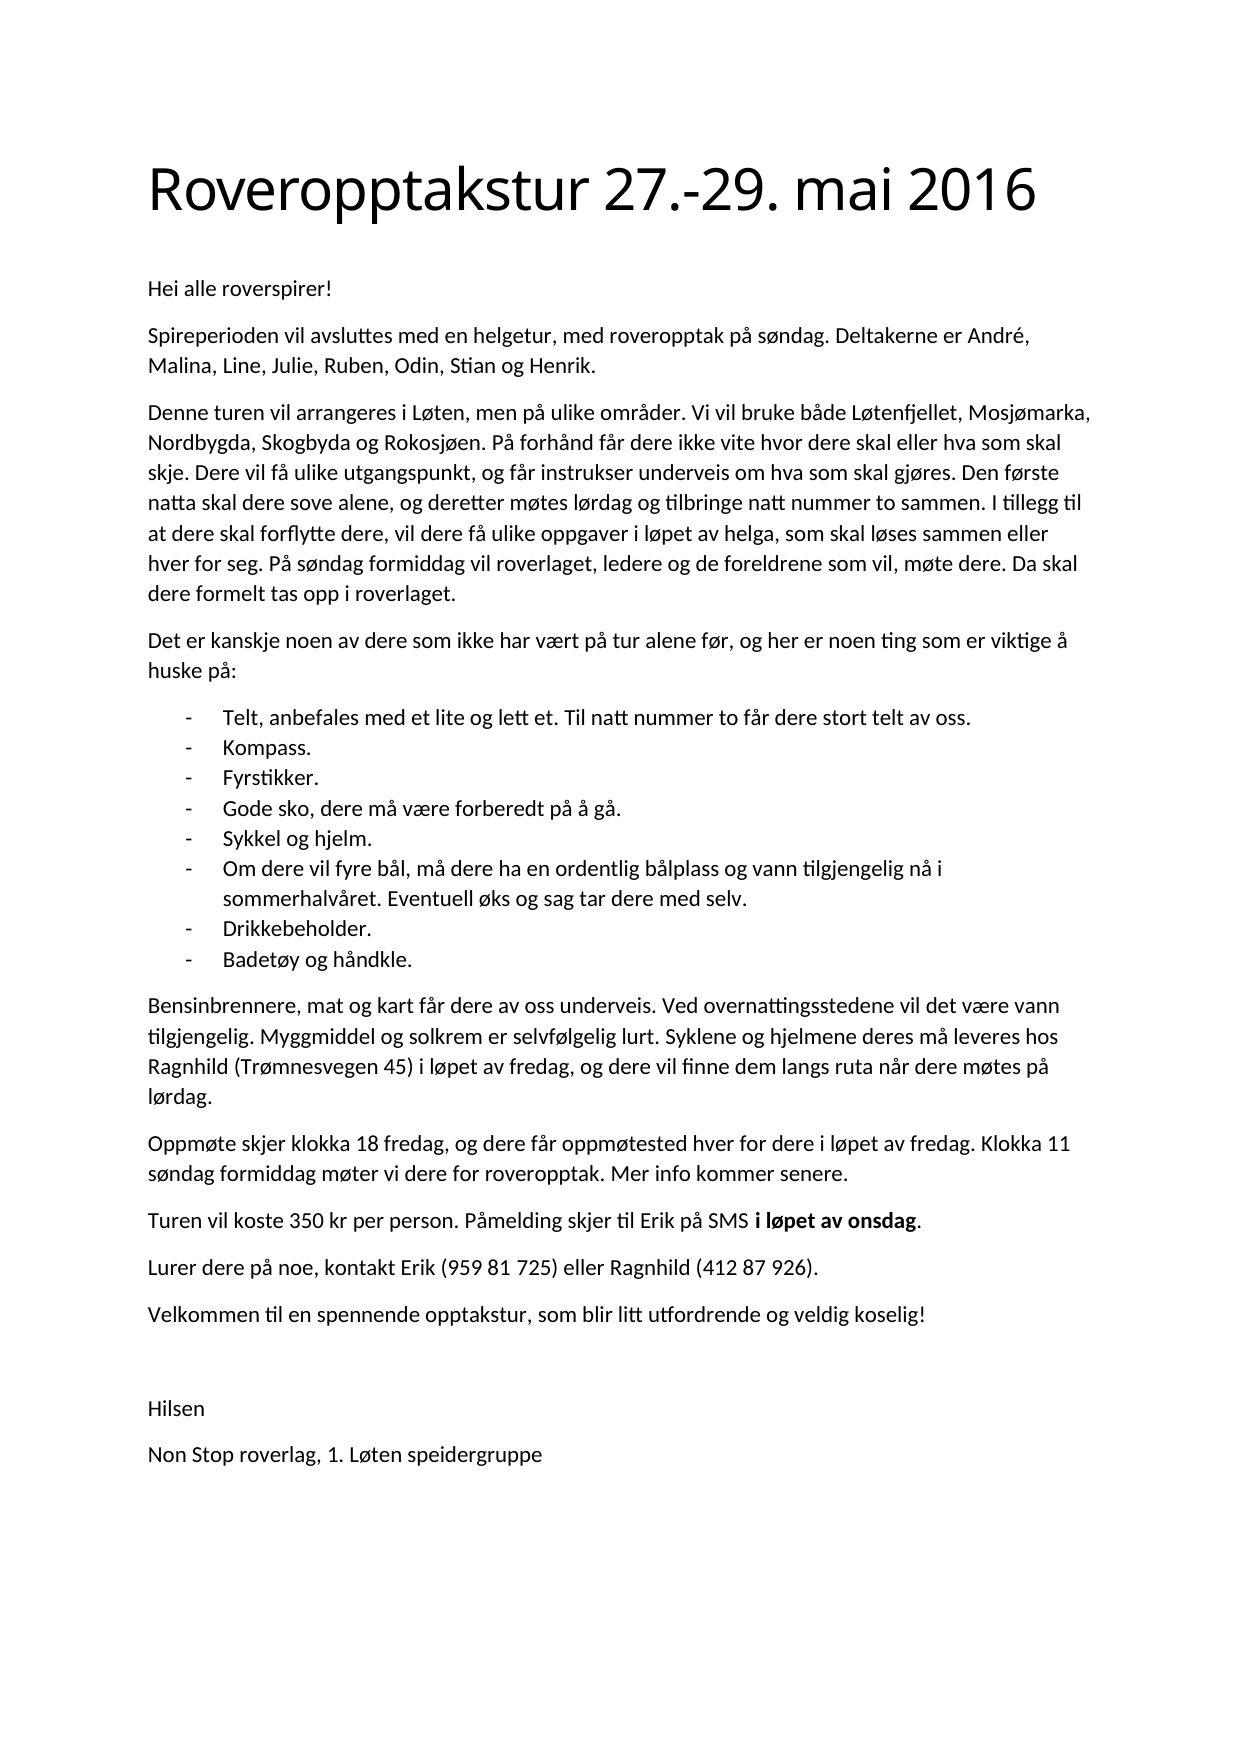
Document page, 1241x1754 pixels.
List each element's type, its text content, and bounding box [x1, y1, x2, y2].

list Badetøy og håndkle. [185, 945, 1093, 973]
text Bensinbrennere, mat og kart får dere av oss underveis. Ved overnattingsstedene vil det være vann tilgjengelig. Myggmiddel og solkrem er selvfølgelig lurt. Syklene og hjelmene deres må leveres hos Ragnhild (Trømnesvegen 45) i løpet av fredag, og dere vil finne dem langs ruta når dere møtes på lørdag. [148, 992, 1093, 1110]
list Gode sko, dere må være forberedt på å gå. [185, 794, 1093, 822]
text Det er kanskje noen av dere som ikke har vært på tur alene før, og her er noen ting som er viktige å huske på: [148, 626, 1093, 684]
text Spireperioden vil avsluttes med en helgetur, med roveropptak på søndag. Deltakerne er André, Malina, Line, Julie, Ruben, Odin, Stian og Henrik. [148, 321, 1093, 379]
text Velkommen til en spennende opptakstur, som blir litt utfordrende og veldig koselig! [148, 1300, 1093, 1328]
text Non Stop roverlag, 1. Løten speidergruppe [148, 1441, 1093, 1469]
text Denne turen vil arrangeres i Løten, men på ulike områder. Vi vil bruke både Løtenfjellet, Mosjømarka, Nordbygda, Skogbyda og Rokosjøen. På forhånd får dere ikke vite hvor dere skal eller hva som skal skje. Dere vil få ulike utgangspunkt, og får instrukser underveis om hva som skal gjøres. Den første natta skal dere sove alene, og deretter møtes lørdag og tilbringe natt nummer to sammen. I tillegg til at dere skal forflytte dere, vil dere få ulike oppgaver i løpet av helga, som skal løses sammen eller hver for seg. På søndag formiddag vil roverlaget, ledere og de foreldrene som vil, møte dere. Da skal dere formelt tas opp i roverlaget. [148, 398, 1093, 607]
text Turen vil koste 350 kr per person. Påmelding skjer til Erik på SMS i løpet av onsdag. [148, 1206, 1093, 1234]
text Hilsen [148, 1394, 1093, 1422]
list Om dere vil fyre bål, må dere ha en ordentlig bålplass og vann tilgjengelig nå i sommerhalvåret. Eventuell øks og sag tar dere med selv. [185, 854, 1093, 912]
list Kompass. [185, 733, 1093, 761]
title Roveropptakstur 27.-29. mai 2016 [148, 148, 1093, 227]
text Hei alle roverspirer! [148, 274, 1093, 302]
list Fyrstikker. [185, 763, 1093, 792]
list Telt, anbefales med et lite og lett et. Til natt nummer to får dere stort telt av oss. [185, 703, 1093, 731]
list Drikkebeholder. [185, 914, 1093, 943]
text Oppmøte skjer klokka 18 fredag, og dere får oppmøtested hver for dere i løpet av fredag. Klokka 11 søndag formiddag møter vi dere for roveropptak. Mer info kommer senere. [148, 1129, 1093, 1187]
text Lurer dere på noe, kontakt Erik (959 81 725) eller Ragnhild (412 87 926). [148, 1253, 1093, 1281]
list Sykkel og hjelm. [185, 824, 1093, 852]
